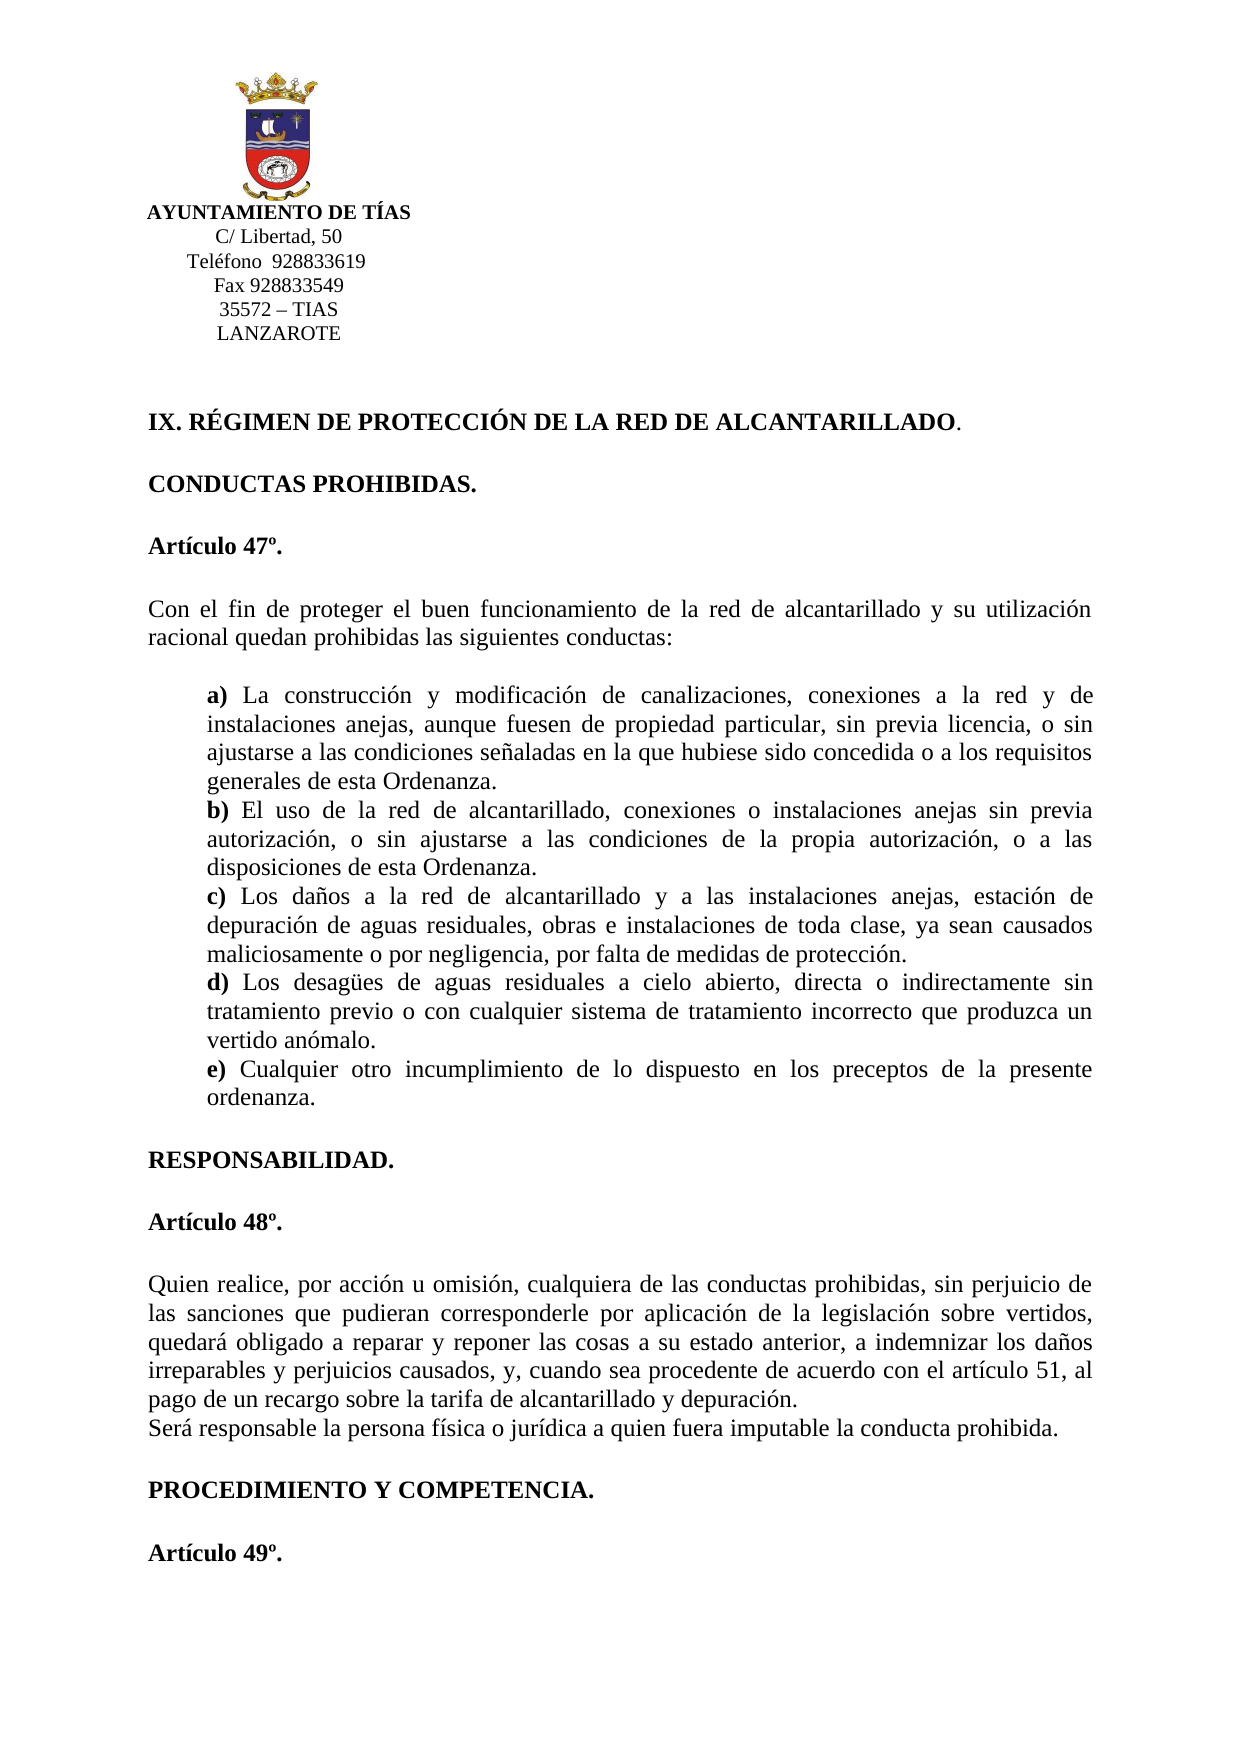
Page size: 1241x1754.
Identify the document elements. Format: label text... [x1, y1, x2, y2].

list La construcción y modificación de canalizaciones, conexiones a la red y de instalaciones anejas, aunque fuesen de propiedad particular, sin previa licencia, o sin ajustarse a las condiciones señaladas en la que hubiese sido concedida o a los requisitos generales de esta Ordenanza. [207, 680, 1093, 795]
text PROCEDIMIENTO Y COMPETENCIA. [148, 1476, 1119, 1504]
text Quien realice, por acción u omisión, cualquiera de las conductas prohibidas, sin perjuicio de las sanciones que pudieran corresponderle por aplicación de la legislación sobre vertidos, quedará obligado a reparar y reponer las cosas a su estado anterior, a indemnizar los daños irreparables y perjuicios causados, y, cuando sea procedente de acuerdo con el artículo 51, al pago de un recargo sobre la tarifa de alcantarillado y depuración. [148, 1269, 1094, 1413]
text Artículo 47º. [148, 531, 1119, 560]
list RÉGIMEN DE PROTECCIÓN DE LA RED DE ALCANTARILLADO. CONDUCTAS PROHIBIDAS. [148, 407, 963, 498]
text Artículo 49º. [148, 1538, 1119, 1567]
text RESPONSABILIDAD. [148, 1145, 1119, 1173]
text Con el fin de proteger el buen funcionamiento de la red de alcantarillado y su utilización racional quedan prohibidas las siguientes conductas: [148, 594, 1093, 651]
list Los desagües de aguas residuales a cielo abierto, directa o indirectamente sin tratamiento previo o con cualquier sistema de tratamiento incorrecto que produzca un vertido anómalo. [207, 967, 1093, 1054]
list Cualquier otro incumplimiento de lo dispuesto en los preceptos de la presente ordenanza. [207, 1054, 1092, 1111]
list Los daños a la red de alcantarillado y a las instalaciones anejas, estación de depuración de aguas residuales, obras e instalaciones de toda clase, ya sean causados maliciosamente o por negligencia, por falta de medidas de protección. [207, 881, 1094, 967]
list El uso de la red de alcantarillado, conexiones o instalaciones anejas sin previa autorización, o sin ajustarse a las condiciones de la propia autorización, o a las disposiciones de esta Ordenanza. [207, 795, 1093, 881]
text Artículo 48º. [148, 1207, 1119, 1236]
picture [235, 72, 318, 201]
text Será responsable la persona física o jurídica a quien fuera imputable la conducta prohibida. [148, 1413, 1119, 1442]
